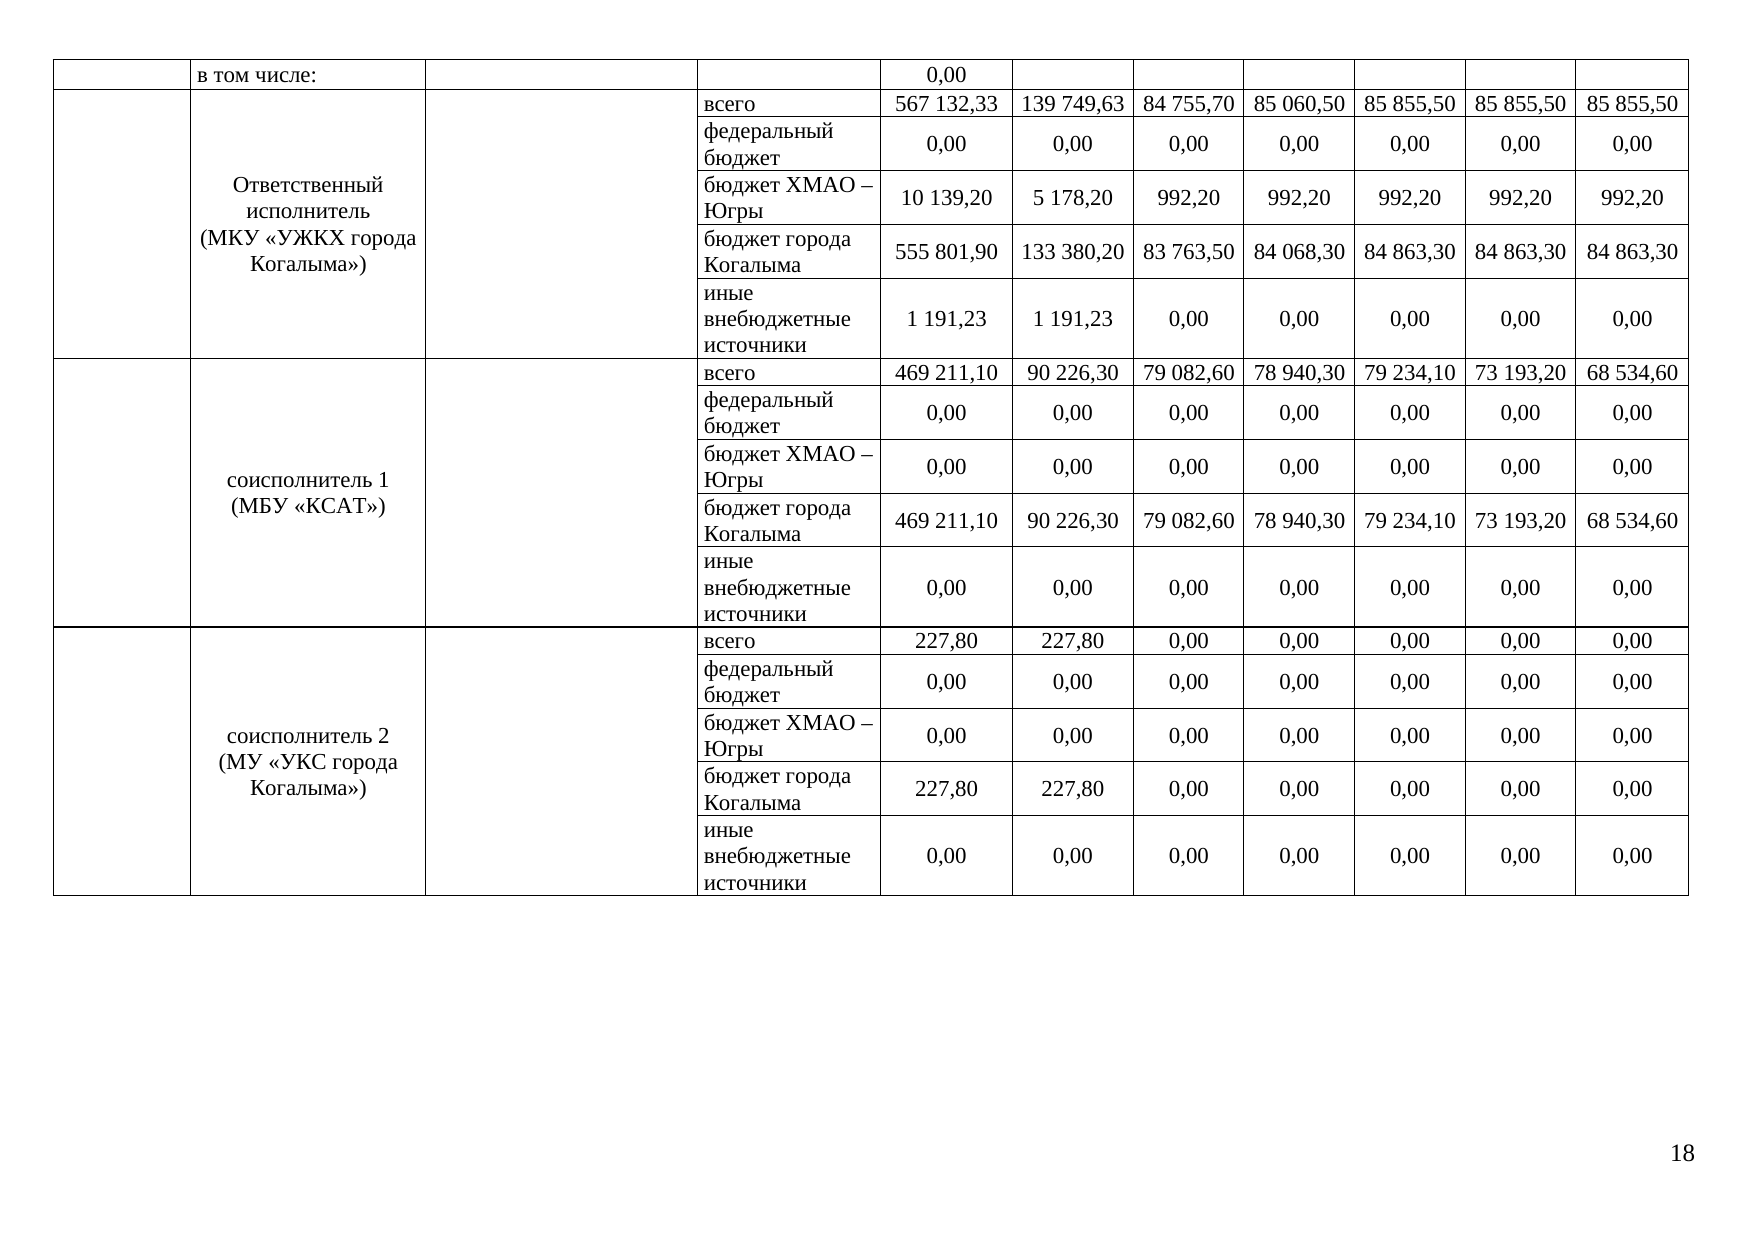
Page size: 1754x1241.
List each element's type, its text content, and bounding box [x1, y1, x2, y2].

table_cell 79 234,10 [1355, 359, 1465, 385]
table_cell 0,00 [1355, 709, 1465, 761]
table_cell 84 863,30 [1576, 225, 1688, 277]
table_cell 0,00 [1355, 279, 1465, 358]
table_cell бюджет города Когалыма [698, 762, 880, 815]
table_cell 555 801,90 [881, 225, 1012, 277]
table_cell 0,00 [1244, 816, 1354, 895]
table_cell 0,00 [1355, 816, 1465, 895]
table_cell [54, 90, 190, 358]
table_cell 0,00 [1134, 816, 1243, 895]
table_header [1244, 60, 1354, 89]
table_cell 0,00 [1466, 762, 1575, 815]
table_cell 0,00 [1244, 440, 1354, 492]
table_cell иные внебюджетные источники [698, 547, 880, 626]
table_cell 0,00 [1134, 709, 1243, 761]
table_cell 73 193,20 [1466, 359, 1575, 385]
table_cell 0,00 [1355, 547, 1465, 626]
table_cell 0,00 [1355, 628, 1465, 654]
table_cell 0,00 [1244, 117, 1354, 170]
table_cell 90 226,30 [1013, 359, 1133, 385]
table_cell всего [698, 90, 880, 116]
table_header 0,00 [881, 60, 1012, 89]
table_cell 0,00 [1466, 386, 1575, 439]
table_cell 0,00 [1013, 816, 1133, 895]
table_cell соисполнитель 2 (МУ «УКС города Когалыма») [191, 628, 425, 895]
table_cell [54, 628, 190, 895]
table_cell 84 755,70 [1134, 90, 1243, 116]
table_header [1355, 60, 1465, 89]
table_cell 0,00 [1576, 440, 1688, 492]
table_cell 992,20 [1134, 171, 1243, 224]
table_cell бюджет города Когалыма [698, 225, 880, 277]
table_cell 0,00 [1466, 547, 1575, 626]
table_cell 0,00 [1134, 547, 1243, 626]
table_cell 0,00 [1576, 709, 1688, 761]
table_header [1013, 60, 1133, 89]
table_cell 0,00 [1134, 440, 1243, 492]
table_cell 84 068,30 [1244, 225, 1354, 277]
table_cell 0,00 [1576, 655, 1688, 707]
table_cell всего [698, 359, 880, 385]
table_cell 0,00 [1576, 386, 1688, 439]
table_cell 0,00 [1576, 279, 1688, 358]
table_cell федеральный бюджет [698, 386, 880, 439]
table_cell 0,00 [881, 655, 1012, 707]
table_cell 0,00 [1355, 762, 1465, 815]
table_cell 0,00 [1013, 547, 1133, 626]
table_cell 0,00 [1244, 547, 1354, 626]
table_cell 992,20 [1466, 171, 1575, 224]
table_cell 0,00 [1013, 386, 1133, 439]
table_cell [426, 359, 697, 626]
table_header [698, 60, 880, 89]
table_cell Ответственный исполнитель (МКУ «УЖКХ города Когалыма») [191, 90, 425, 358]
table_cell 68 534,60 [1576, 494, 1688, 546]
table_cell 0,00 [881, 117, 1012, 170]
table_cell 84 863,30 [1355, 225, 1465, 277]
table_cell 0,00 [1134, 279, 1243, 358]
table_cell 0,00 [1355, 117, 1465, 170]
table_cell 992,20 [1576, 171, 1688, 224]
table_cell 0,00 [1013, 655, 1133, 707]
table_cell 0,00 [1244, 655, 1354, 707]
table_cell 85 060,50 [1244, 90, 1354, 116]
table_cell 84 863,30 [1466, 225, 1575, 277]
table_cell 0,00 [1134, 655, 1243, 707]
table_cell иные внебюджетные источники [698, 816, 880, 895]
table_header [54, 60, 190, 89]
table_cell 0,00 [881, 816, 1012, 895]
table_cell 1 191,23 [1013, 279, 1133, 358]
table_cell 0,00 [1013, 709, 1133, 761]
table_cell 0,00 [1244, 279, 1354, 358]
table_cell 0,00 [1013, 440, 1133, 492]
table_cell 227,80 [881, 628, 1012, 654]
table_header [426, 60, 697, 89]
table_header [1134, 60, 1243, 89]
table_cell 133 380,20 [1013, 225, 1133, 277]
table_cell 0,00 [1466, 440, 1575, 492]
table_cell 0,00 [1244, 762, 1354, 815]
table_cell 227,80 [1013, 762, 1133, 815]
table_cell бюджет ХМАО – Югры [698, 171, 880, 224]
table_cell 5 178,20 [1013, 171, 1133, 224]
table_cell 78 940,30 [1244, 494, 1354, 546]
table_cell бюджет ХМАО – Югры [698, 440, 880, 492]
table_cell 469 211,10 [881, 494, 1012, 546]
table_cell 0,00 [1466, 628, 1575, 654]
table_cell 0,00 [1576, 762, 1688, 815]
table_cell 0,00 [1013, 117, 1133, 170]
table_cell федеральный бюджет [698, 655, 880, 707]
table_cell 0,00 [1466, 655, 1575, 707]
table_cell 0,00 [1244, 709, 1354, 761]
table_cell [426, 90, 697, 358]
table_cell 0,00 [881, 386, 1012, 439]
table_cell 10 139,20 [881, 171, 1012, 224]
table_cell 0,00 [1466, 279, 1575, 358]
table_cell федеральный бюджет [698, 117, 880, 170]
table_cell 1 191,23 [881, 279, 1012, 358]
table_cell 85 855,50 [1355, 90, 1465, 116]
table_cell 83 763,50 [1134, 225, 1243, 277]
table_header [1466, 60, 1575, 89]
table_cell [426, 628, 697, 895]
table_cell 0,00 [1134, 117, 1243, 170]
table_cell соисполнитель 1 (МБУ «КСАТ») [191, 359, 425, 626]
table_cell бюджет ХМАО – Югры [698, 709, 880, 761]
table_cell 0,00 [1134, 628, 1243, 654]
table_cell 0,00 [1355, 440, 1465, 492]
table_cell 0,00 [1576, 628, 1688, 654]
table_cell 0,00 [1466, 117, 1575, 170]
table_cell 68 534,60 [1576, 359, 1688, 385]
table_cell 0,00 [1134, 386, 1243, 439]
table_cell 73 193,20 [1466, 494, 1575, 546]
table_cell 90 226,30 [1013, 494, 1133, 546]
table_cell 85 855,50 [1466, 90, 1575, 116]
table_cell 992,20 [1244, 171, 1354, 224]
table_cell 0,00 [1576, 816, 1688, 895]
table_cell 469 211,10 [881, 359, 1012, 385]
table_cell 139 749,63 [1013, 90, 1133, 116]
table_cell бюджет города Когалыма [698, 494, 880, 546]
table_cell 79 234,10 [1355, 494, 1465, 546]
table_cell 79 082,60 [1134, 494, 1243, 546]
table_cell 0,00 [1466, 816, 1575, 895]
table_cell 0,00 [1355, 655, 1465, 707]
table_cell 0,00 [1466, 709, 1575, 761]
table_header [1576, 60, 1688, 89]
table_cell 0,00 [881, 440, 1012, 492]
table_cell 0,00 [1244, 386, 1354, 439]
table_cell 0,00 [1576, 117, 1688, 170]
table_cell 0,00 [1576, 547, 1688, 626]
table_cell 227,80 [1013, 628, 1133, 654]
table_cell 567 132,33 [881, 90, 1012, 116]
table_cell [54, 359, 190, 626]
table_cell 79 082,60 [1134, 359, 1243, 385]
table_cell 0,00 [1244, 628, 1354, 654]
table_cell 0,00 [881, 709, 1012, 761]
table_cell 0,00 [881, 547, 1012, 626]
table_cell 0,00 [1355, 386, 1465, 439]
table_cell 227,80 [881, 762, 1012, 815]
table_cell 78 940,30 [1244, 359, 1354, 385]
table_cell всего [698, 628, 880, 654]
table_cell 992,20 [1355, 171, 1465, 224]
table_cell 85 855,50 [1576, 90, 1688, 116]
table_cell 0,00 [1134, 762, 1243, 815]
table_cell иные внебюджетные источники [698, 279, 880, 358]
table_header в том числе: [191, 60, 425, 89]
